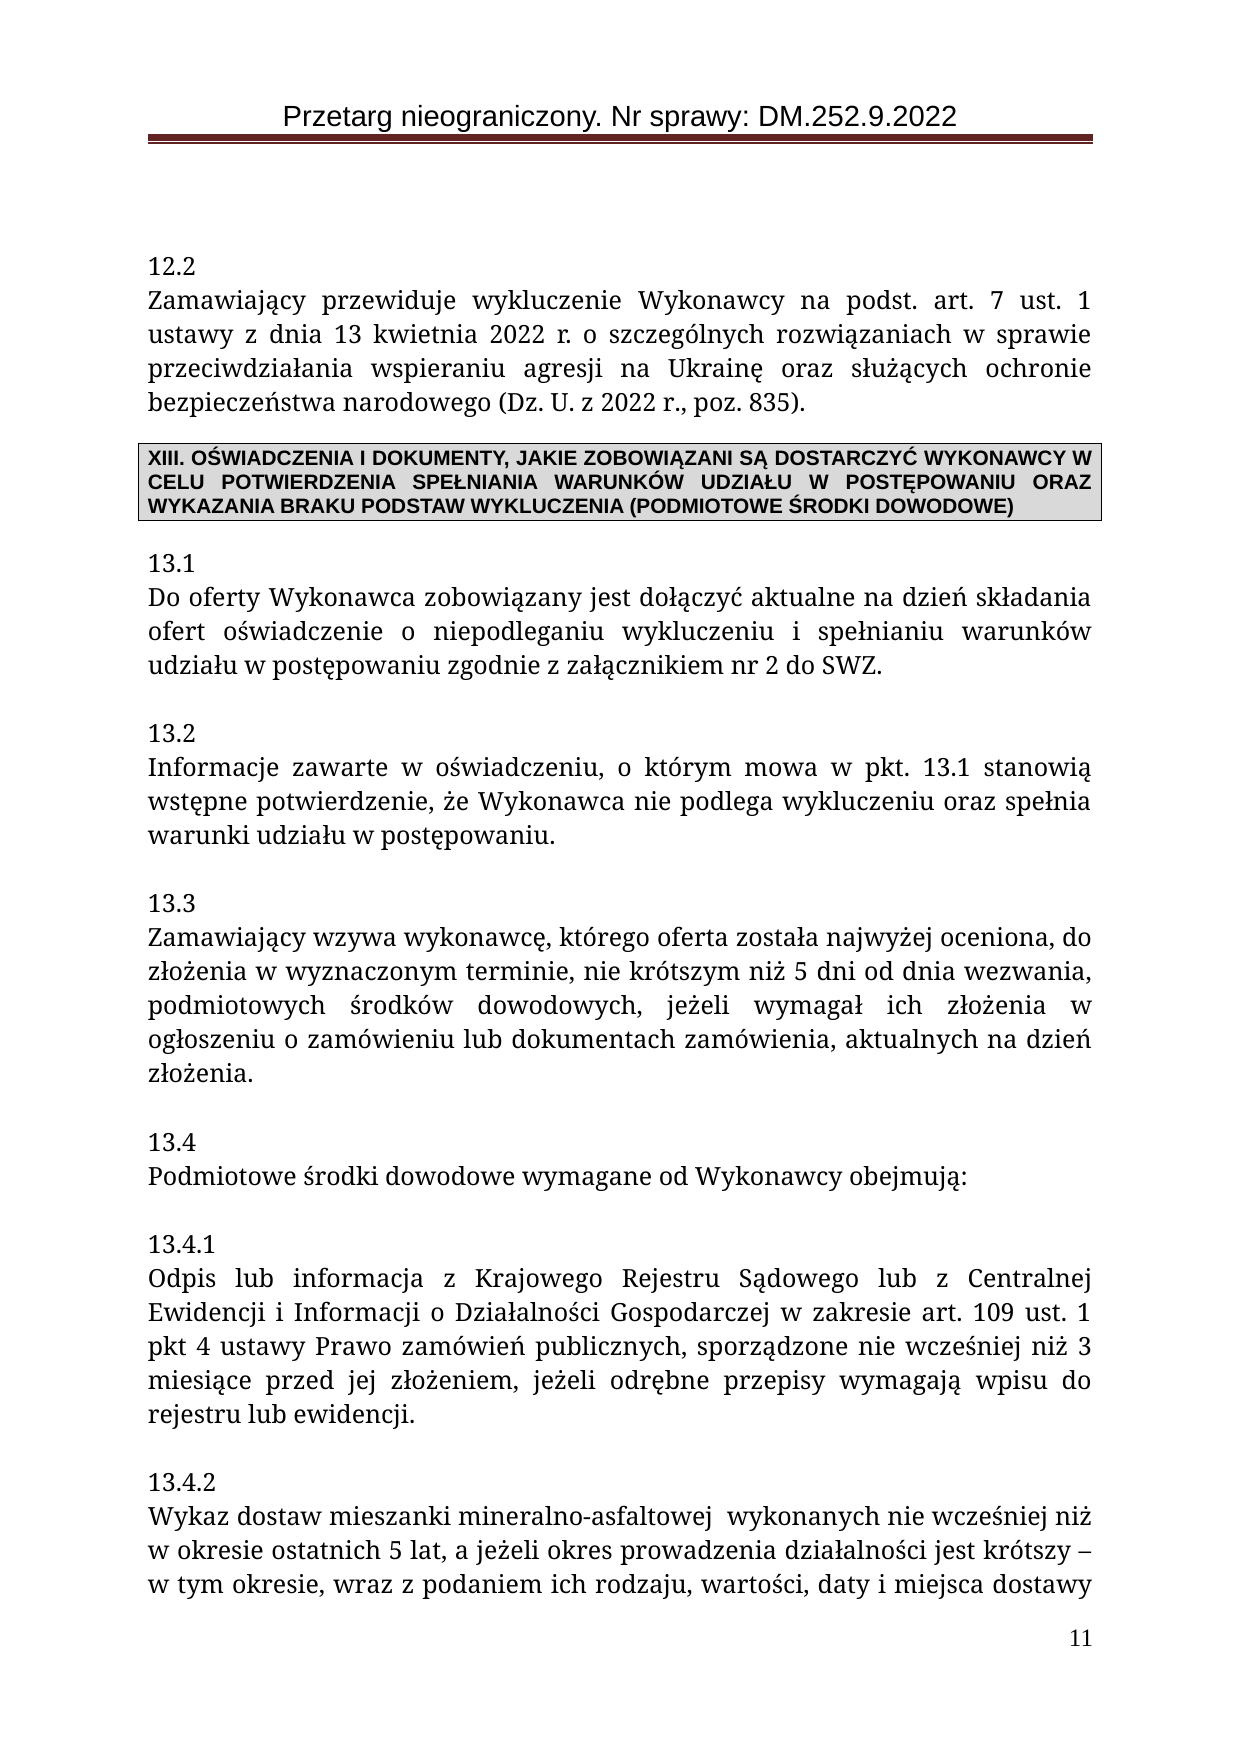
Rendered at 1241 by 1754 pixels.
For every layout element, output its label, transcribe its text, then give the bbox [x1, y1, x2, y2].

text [148, 1499, 1093, 1601]
text 13.1 [148, 545, 1093, 579]
text XIII. OŚWIADCZENIA I DOKUMENTY, JAKIE ZOBOWIĄZANI SĄ DOSTARCZYĆ WYKONAWCY W CELU POTWIERDZENIA SPEŁNIANIA WARUNKÓW UDZIAŁU W POSTĘPOWANIU ORAZ WYKAZANIA BRAKU PODSTAW WYKLUCZENIA (PODMIOTOWE ŚRODKI DOWODOWE) [139, 444, 1101, 520]
text Do oferty Wykonawca zobowiązany jest dołączyć aktualne na dzień składania ofert oświadczenie o niepodleganiu wykluczeniu i spełnianiu warunków udziału w postępowaniu zgodnie z załącznikiem nr 2 do SWZ. [148, 579, 1093, 681]
text Informacje zawarte w oświadczeniu, o którym mowa w pkt. 13.1 stanowią wstępne potwierdzenie, że Wykonawca nie podlega wykluczeniu oraz spełnia warunki udziału w postępowaniu. [148, 749, 1093, 852]
text Odpis lub informacja z Krajowego Rejestru Sądowego lub z Centralnej Ewidencji i Informacji o Działalności Gospodarczej w zakresie art. 109 ust. 1 pkt 4 ustawy Prawo zamówień publicznych, sporządzone nie wcześniej niż 3 miesiące przed jej złożeniem, jeżeli odrębne przepisy wymagają wpisu do rejestru lub ewidencji. [148, 1261, 1093, 1431]
text Podmiotowe środki dowodowe wymagane od Wykonawcy obejmują: [148, 1158, 1093, 1192]
text 13.2 [148, 716, 1093, 749]
text 12.2 [148, 249, 1093, 283]
text 13.4 [148, 1124, 1093, 1158]
text 13.4.2 [148, 1465, 1093, 1499]
text 13.3 [148, 886, 1093, 920]
text Zamawiający wzywa wykonawcę, którego oferta została najwyżej oceniona, do złożenia w wyznaczonym terminie, nie krótszym niż 5 dni od dnia wezwania, podmiotowych środków dowodowych, jeżeli wymagał ich złożenia w ogłoszeniu o zamówieniu lub dokumentach zamówienia, aktualnych na dzień złożenia. [148, 920, 1093, 1090]
text 13.4.1 [148, 1226, 1093, 1261]
text Zamawiający przewiduje wykluczenie Wykonawcy na podst. art. 7 ust. 1 ustawy z dnia 13 kwietnia 2022 r. o szczególnych rozwiązaniach w sprawie przeciwdziałania wspieraniu agresji na Ukrainę oraz służących ochronie bezpieczeństwa narodowego (Dz. U. z 2022 r., poz. 835). [148, 283, 1093, 419]
